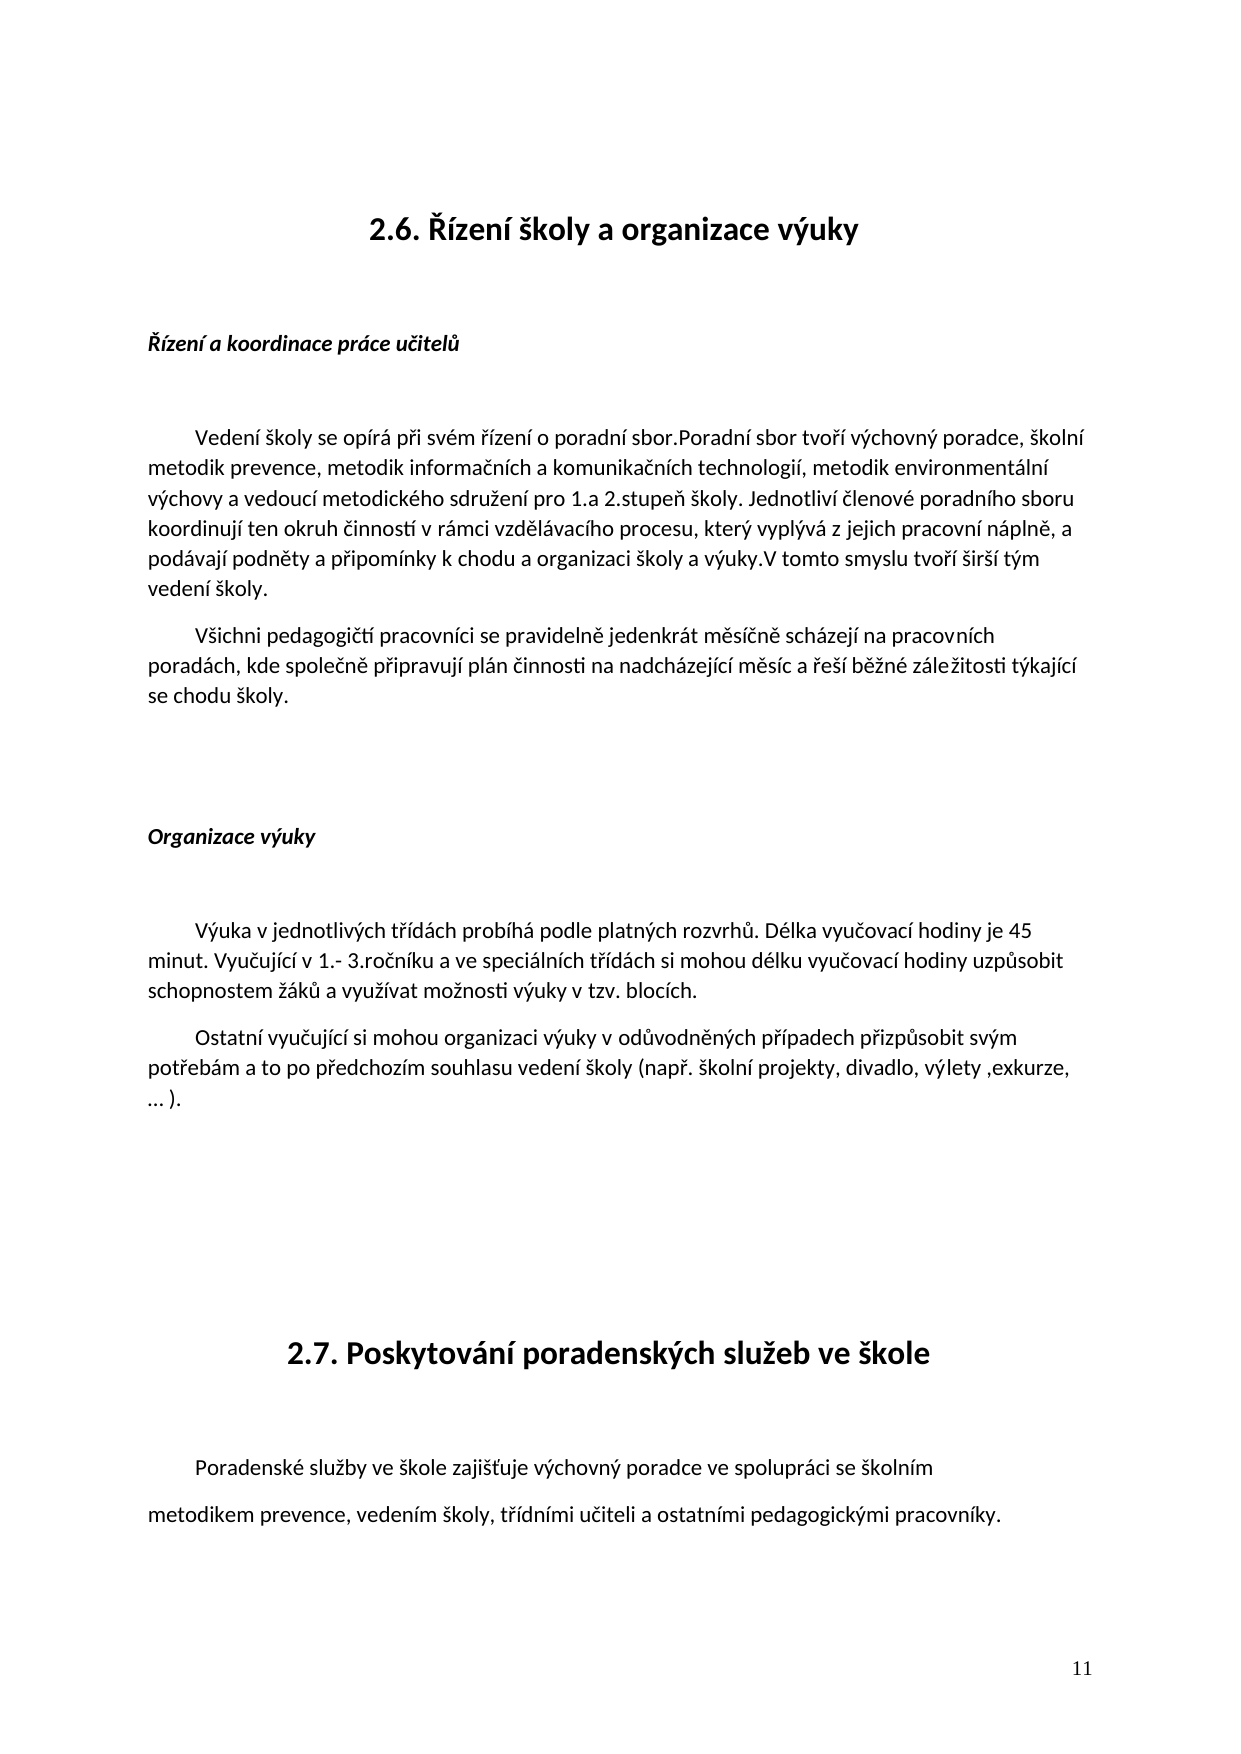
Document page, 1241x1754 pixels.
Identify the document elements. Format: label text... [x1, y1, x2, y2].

text Organizace výuky [148, 822, 1092, 850]
text Výuka v jednotlivých třídách probíhá podle platných rozvrhů. Délka vyučovací hodiny je 45 minut. Vyučující v 1.- 3.ročníku a ve speciálních třídách si mohou délku vyučovací hodiny uzpůsobit schopnostem žáků a využívat možnosti výuky v tzv. blocích. [148, 916, 1092, 1004]
text Poradenské služby ve škole zajišťuje výchovný poradce ve spolupráci se školním [148, 1453, 1092, 1481]
text Řízení a koordinace práce učitelů [148, 329, 1092, 358]
text 2.6. Řízení školy a organizace výuky [369, 208, 1092, 249]
text Všichni pedagogičtí pracovníci se pravidelně jedenkrát měsíčně scházejí na pracovních poradách, kde společně připravují plán činnosti na nadcházející měsíc a řeší běžné záležitosti týkající se chodu školy. [148, 621, 1092, 710]
text 2.7. Poskytování poradenských služeb ve škole [287, 1332, 1092, 1373]
text Ostatní vyučující si mohou organizaci výuky v odůvodněných případech přizpůsobit svým potřebám a to po předchozím souhlasu vedení školy (např. školní projekty, divadlo, výlety ,exkurze,… ). [148, 1023, 1092, 1112]
text metodikem prevence, vedením školy, třídními učiteli a ostatními pedagogickými pracovníky. [148, 1500, 1092, 1528]
text Vedení školy se opírá při svém řízení o poradní sbor.Poradní sbor tvoří výchovný poradce, školní metodik prevence, metodik informačních a komunikačních technologií, metodik environmentální výchovy a vedoucí metodického sdružení pro 1.a 2.stupeň školy. Jednotliví členové poradního sboru koordinují ten okruh činností v rámci vzdělávacího procesu, který vyplývá z jejich pracovní náplně, a podávají podněty a připomínky k chodu a organizaci školy a výuky.V tomto smyslu tvoří širší tým vedení školy. [148, 423, 1092, 602]
